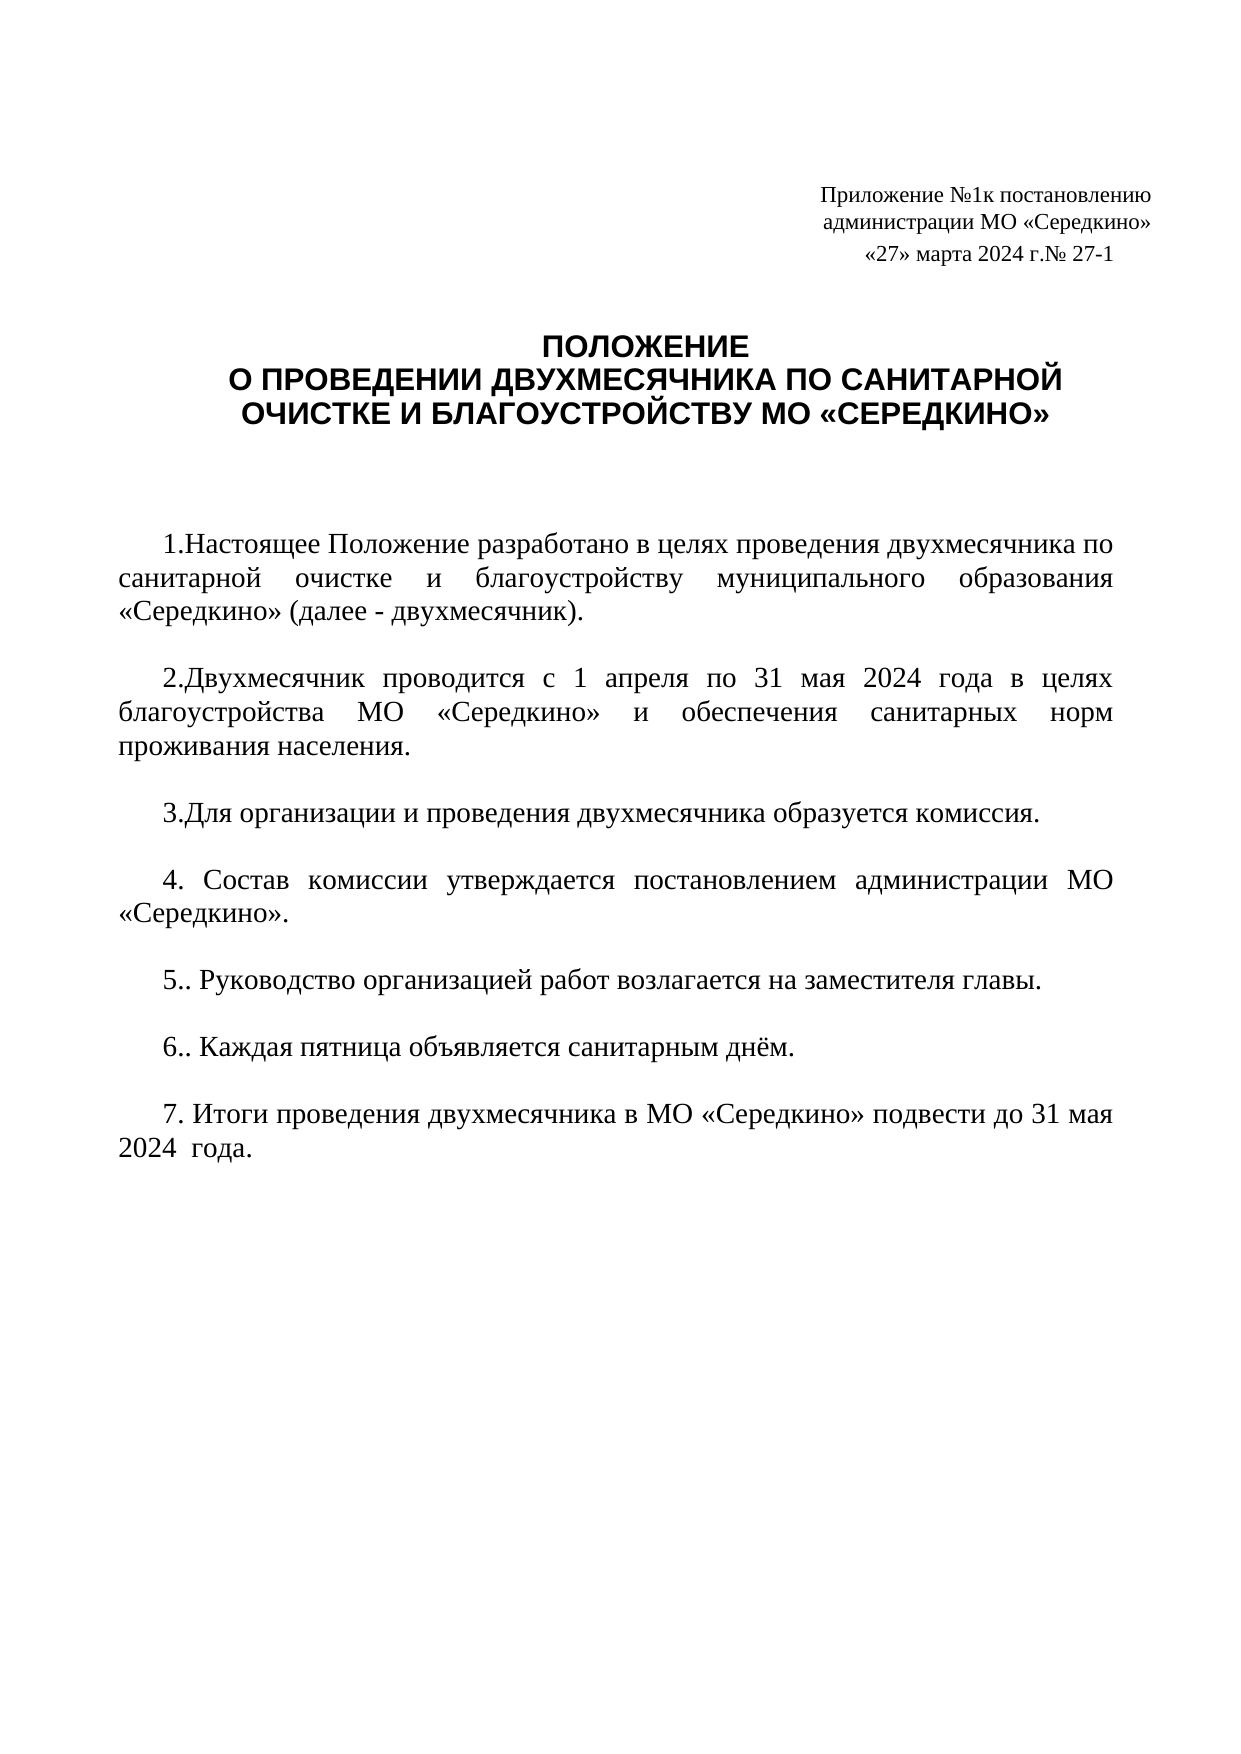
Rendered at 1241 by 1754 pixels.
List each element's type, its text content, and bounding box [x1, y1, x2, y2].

text О ПРОВЕДЕНИИ ДВУХМЕСЯЧНИКА ПО САНИТАРНОЙ ОЧИСТКЕ И БЛАГОУСТРОЙСТВУ МО «СЕРЕДКИНО» [177, 364, 1114, 431]
text 6.. Каждая пятница объявляется санитарным днём. [118, 1030, 1152, 1064]
text «27» марта 2024 г.№ 27-1 [177, 234, 1114, 268]
text ПОЛОЖЕНИЕ [177, 330, 1114, 364]
text Приложение №1к постановлению [177, 182, 1152, 208]
text 7. Итоги проведения двухмесячника в МО «Середкино» подвести до 31 мая 2024 года. [118, 1097, 1114, 1164]
text 3.Для организации и проведения двухмесячника образуется комиссия. [118, 795, 1152, 829]
text 4. Состав комиссии утверждается постановлением администрации МО «Середкино». [118, 862, 1114, 929]
text 1.Настоящее Положение разработано в целях проведения двухмесячника по санитарной очистке и благоустройству муниципального образования «Середкино» (далее - двухмесячник). [118, 527, 1114, 628]
text администрации МО «Середкино» [177, 208, 1152, 234]
text 5.. Руководство организацией работ возлагается на заместителя главы. [118, 963, 1114, 997]
text 2.Двухмесячник проводится с 1 апреля по 31 мая 2024 года в целях благоустройства МО «Середкино» и обеспечения санитарных норм проживания населения. [118, 661, 1114, 762]
